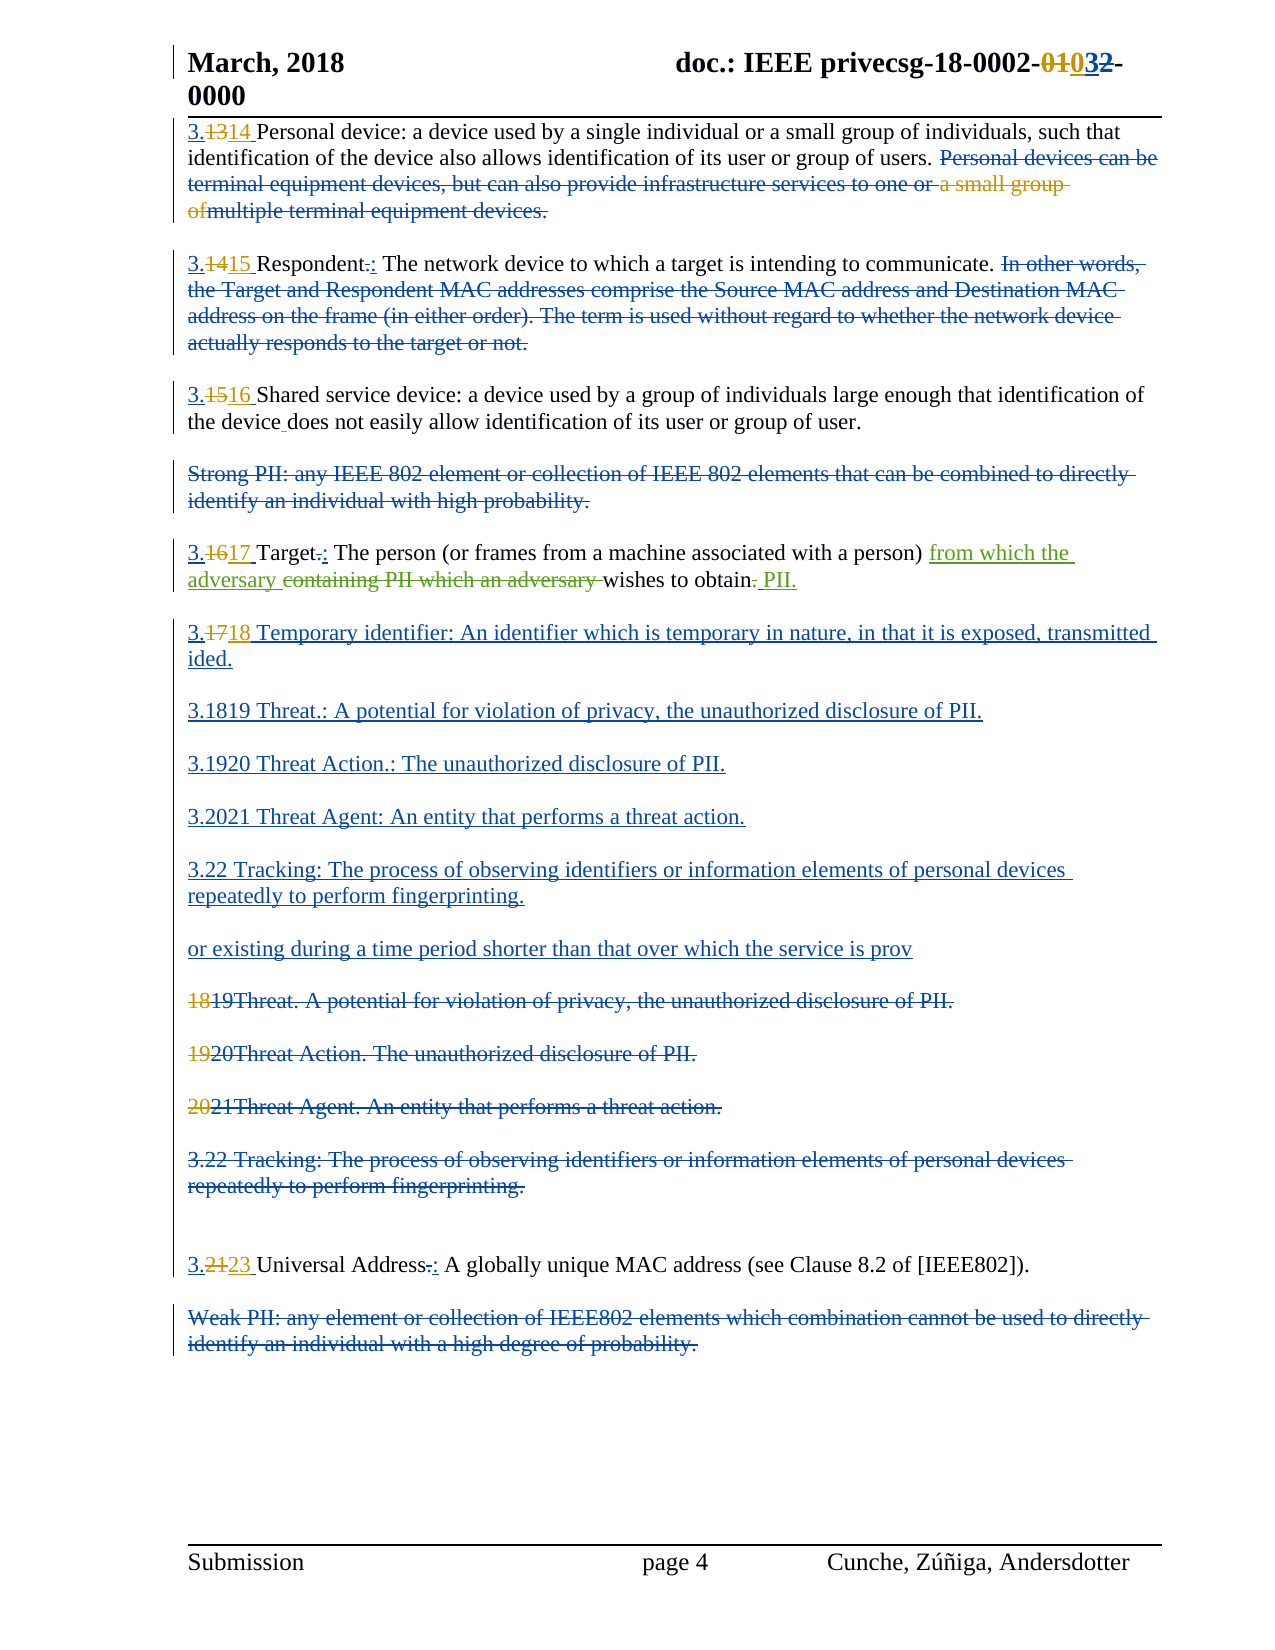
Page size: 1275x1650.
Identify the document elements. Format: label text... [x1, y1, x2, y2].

text Target The person (or frames from a machine associated with a person) wishes to obtain [187, 539, 1162, 592]
text Personal device: a device used by a single individual or a small group of individuals, such that identification of the device also allows identification of its user or group of users. [187, 118, 1162, 223]
text Shared service device: a device used by a group of individuals large enough that identification of the devicedoes not easily allow identification of its user or group of user. [187, 381, 1162, 434]
text Universal Address A globally unique MAC address (see Clause 8.2 of [IEEE802]). [187, 1251, 1162, 1277]
text Respondent The network device to which a target is intending to communicate. [187, 249, 1162, 355]
